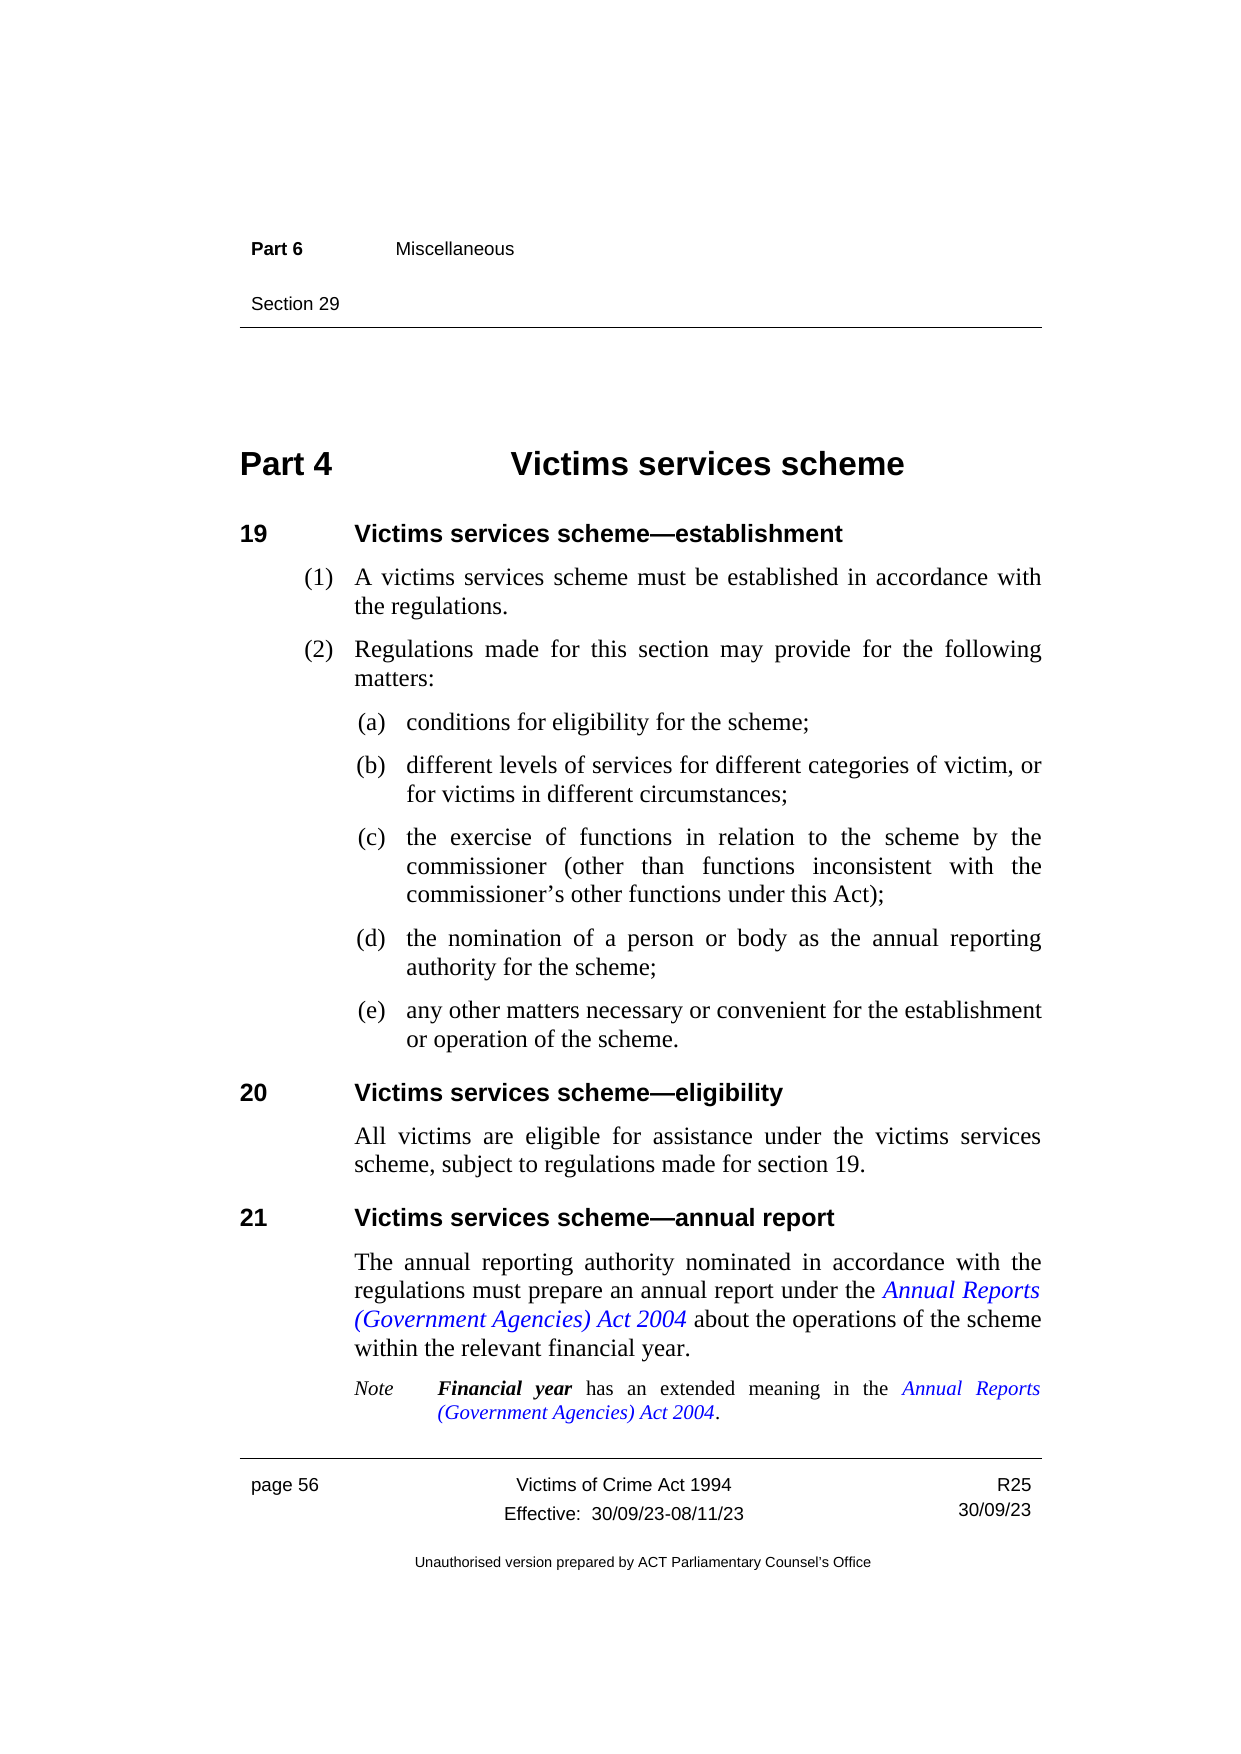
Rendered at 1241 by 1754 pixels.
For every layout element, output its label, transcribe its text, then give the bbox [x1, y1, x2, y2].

text (a) conditions for eligibility for the scheme; [239, 707, 1042, 735]
text 19 Victims services scheme—establishment [239, 519, 1042, 548]
text The annual reporting authority nominated in accordance with the regulations must prepare an annual report under the Annual Reports (Government Agencies) Act 2004 about the operations of the scheme within the relevant financial year. [354, 1247, 1042, 1362]
text (b) different levels of services for different categories of victim, or for victims in different circumstances; [239, 750, 1042, 807]
text Note Financial year has an extended meaning in the Annual Reports (Government Agencies) Act 2004. [354, 1376, 1042, 1424]
text 20 Victims services scheme—eligibility [239, 1077, 1042, 1106]
text All victims are eligible for assistance under the victims services scheme, subject to regulations made for section 19. [354, 1121, 1042, 1178]
text (1) A victims services scheme must be established in accordance with the regulations. [239, 562, 1042, 620]
text 21 Victims services scheme—annual report [239, 1203, 1042, 1232]
text (c) the exercise of functions in relation to the scheme by the commissioner (other than functions inconsistent with the commissioner’s other functions under this Act); [239, 822, 1042, 908]
text Part 4 Victims services scheme [239, 444, 1042, 482]
text (e) any other matters necessary or convenient for the establishment or operation of the scheme. [239, 995, 1042, 1052]
text (d) the nomination of a person or body as the annual reporting authority for the scheme; [239, 923, 1042, 980]
text (2) Regulations made for this section may provide for the following matters: [239, 634, 1042, 692]
